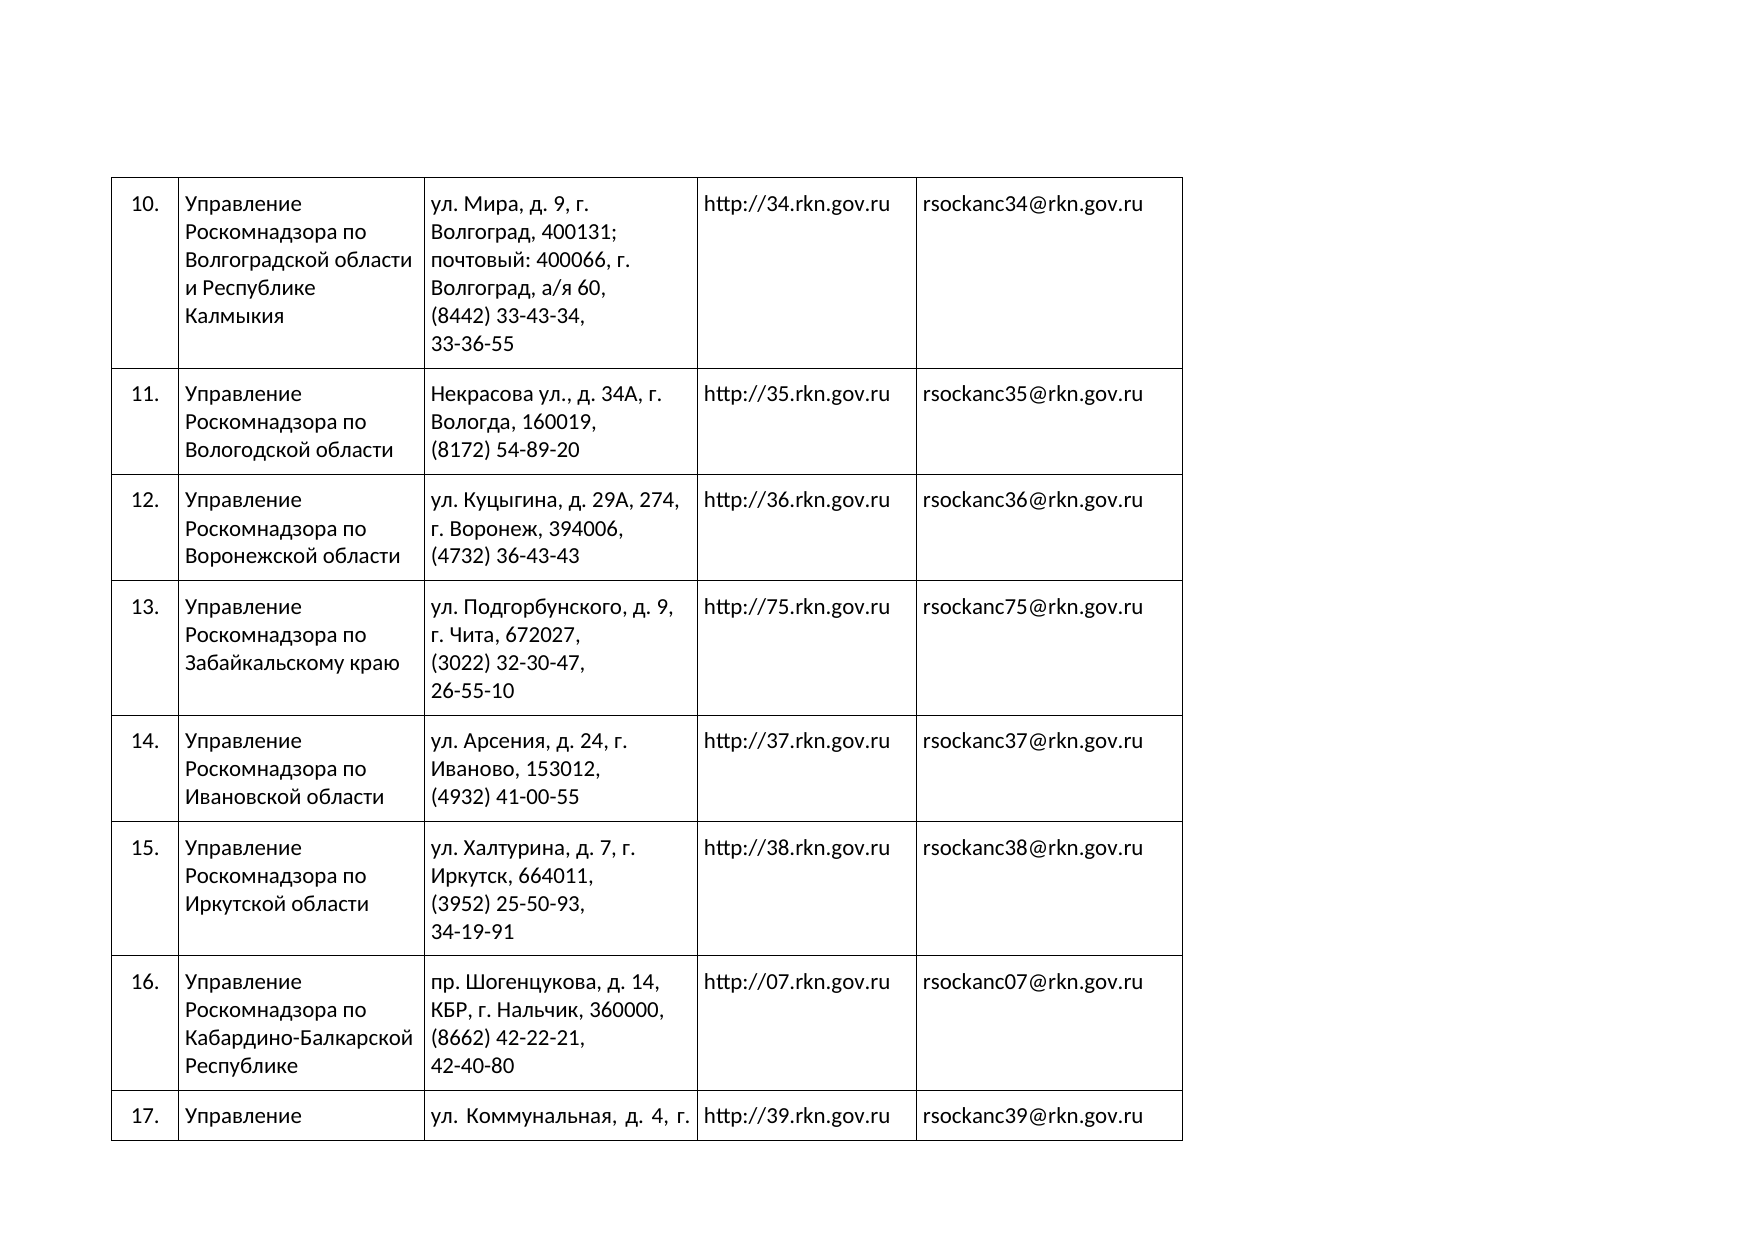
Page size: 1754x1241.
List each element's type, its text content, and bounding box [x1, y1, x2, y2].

table_cell http://34.rkn.gov.ru [698, 178, 916, 368]
table_cell Управление Роскомнадзора по Вологодской области [179, 369, 424, 474]
table_cell Управление Роскомнадзора по Кабардино-Балкарской Республике [179, 956, 424, 1090]
table_cell 14. [112, 716, 178, 821]
table_cell rsockanc37@rkn.gov.ru [917, 716, 1182, 821]
table_cell rsockanc07@rkn.gov.ru [917, 956, 1182, 1090]
table_cell rsockanc75@rkn.gov.ru [917, 581, 1182, 715]
table_cell 15. [112, 822, 178, 955]
table_cell rsockanc36@rkn.gov.ru [917, 475, 1182, 580]
table_cell Некрасова ул., д. 34А, г. Вологда, 160019, (8172) 54-89-20 [425, 369, 697, 474]
table_cell ул. Мира, д. 9, г. Волгоград, 400131; почтовый: 400066, г. Волгоград, а/я 60, (8442) 33-43-34, 33-36-55 [425, 178, 697, 368]
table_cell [425, 1091, 697, 1140]
table_cell ул. Подгорбунского, д. 9, г. Чита, 672027, (3022) 32-30-47, 26-55-10 [425, 581, 697, 715]
table_cell http://07.rkn.gov.ru [698, 956, 916, 1090]
table_cell Управление Роскомнадзора по Волгоградской области и Республике Калмыкия [179, 178, 424, 368]
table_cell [179, 1091, 424, 1140]
table_cell rsockanc38@rkn.gov.ru [917, 822, 1182, 955]
table_cell Управление Роскомнадзора по Иркутской области [179, 822, 424, 955]
table_cell Управление Роскомнадзора по Ивановской области [179, 716, 424, 821]
table_cell http://35.rkn.gov.ru [698, 369, 916, 474]
table_cell Управление Роскомнадзора по Забайкальскому краю [179, 581, 424, 715]
table_cell rsockanc34@rkn.gov.ru [917, 178, 1182, 368]
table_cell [698, 1091, 916, 1140]
table_cell ул. Халтурина, д. 7, г. Иркутск, 664011, (3952) 25-50-93, 34-19-91 [425, 822, 697, 955]
table_cell 13. [112, 581, 178, 715]
table_cell rsockanc35@rkn.gov.ru [917, 369, 1182, 474]
table_cell 16. [112, 956, 178, 1090]
table_cell 10. [112, 178, 178, 368]
table_cell http://37.rkn.gov.ru [698, 716, 916, 821]
table_cell http://75.rkn.gov.ru [698, 581, 916, 715]
table_cell Управление Роскомнадзора по Воронежской области [179, 475, 424, 580]
table_cell http://38.rkn.gov.ru [698, 822, 916, 955]
table_cell 11. [112, 369, 178, 474]
table_cell 17. [112, 1091, 178, 1140]
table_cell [917, 1091, 1182, 1140]
table_cell 12. [112, 475, 178, 580]
table_cell пр. Шогенцукова, д. 14, КБР, г. Нальчик, 360000, (8662) 42-22-21, 42-40-80 [425, 956, 697, 1090]
table_cell ул. Арсения, д. 24, г. Иваново, 153012, (4932) 41-00-55 [425, 716, 697, 821]
table_cell ул. Куцыгина, д. 29А, 274, г. Воронеж, 394006, (4732) 36-43-43 [425, 475, 697, 580]
table_cell http://36.rkn.gov.ru [698, 475, 916, 580]
